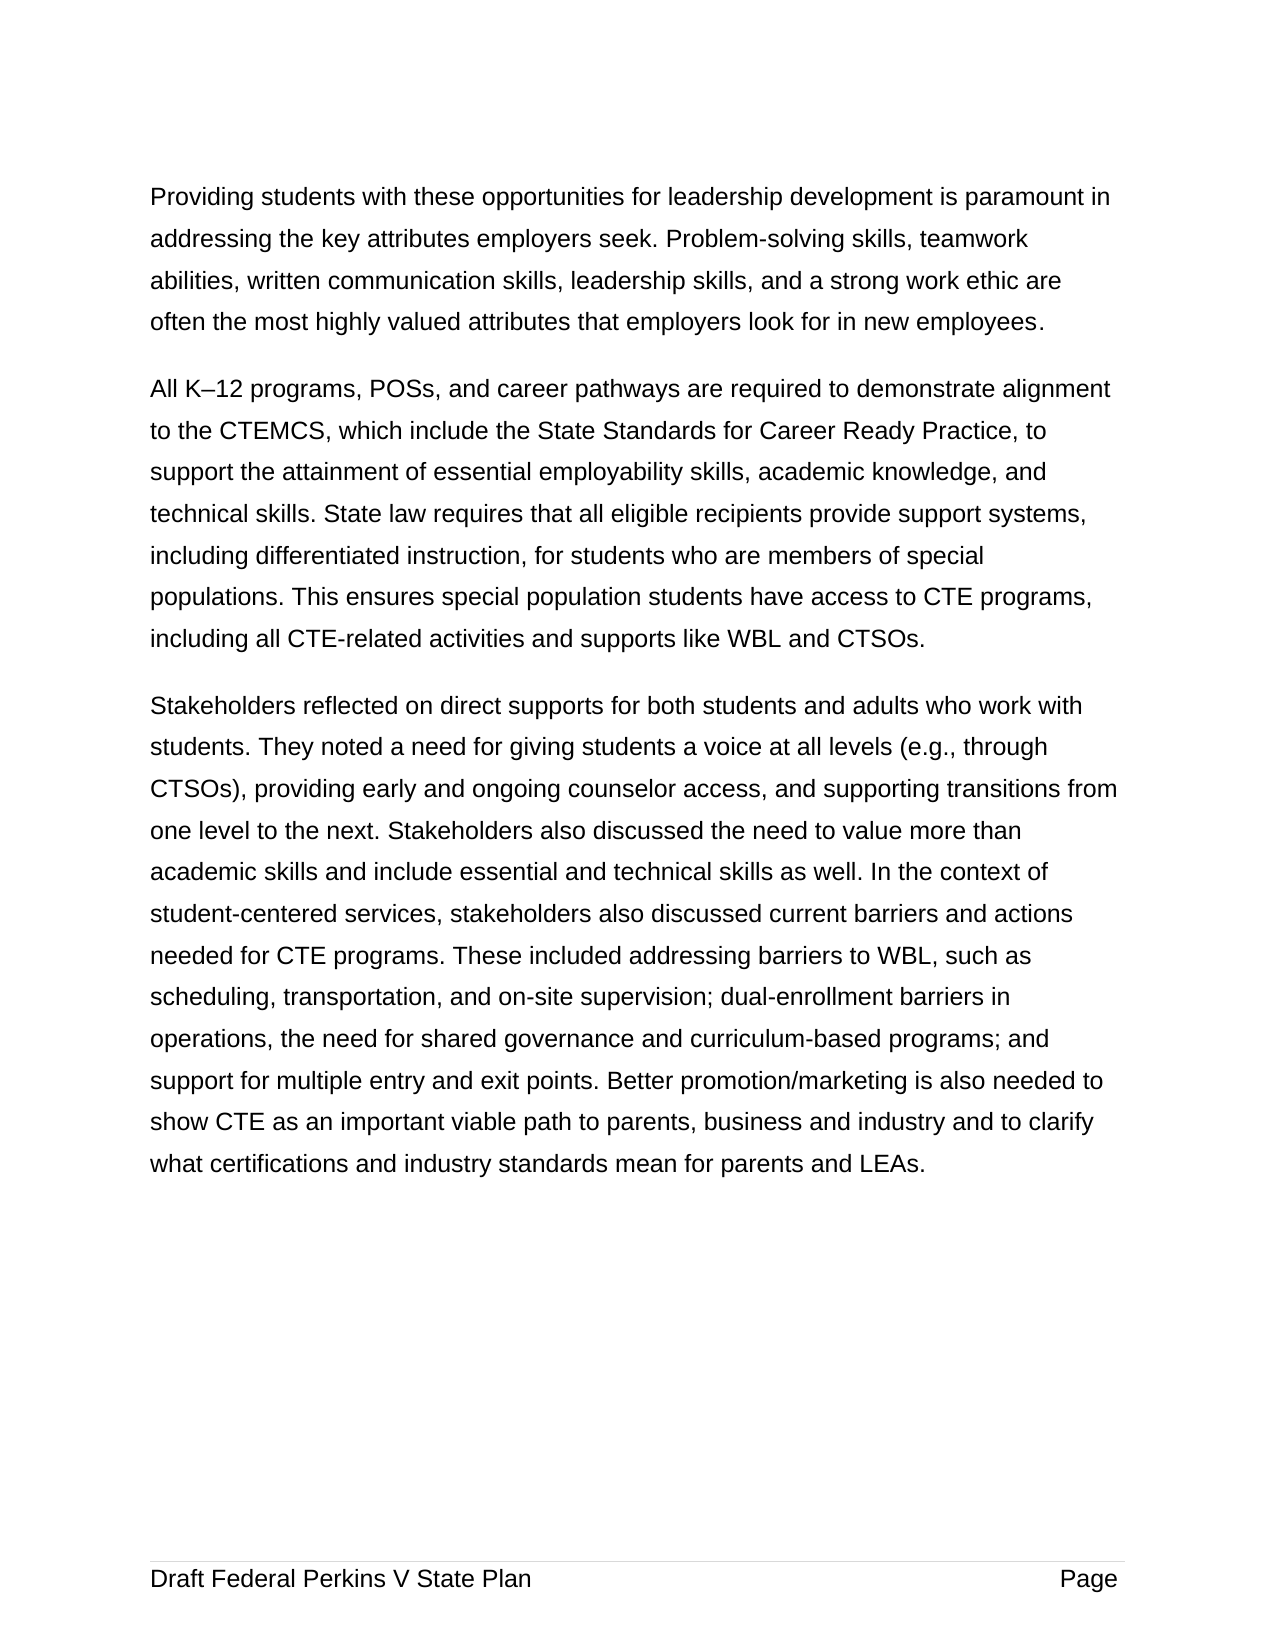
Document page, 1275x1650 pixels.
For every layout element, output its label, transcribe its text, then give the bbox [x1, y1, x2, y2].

text Providing students with these opportunities for leadership development is paramount in addressing the key attributes employers seek. Problem-solving skills, teamwork abilities, written communication skills, leadership skills, and a strong work ethic are often the most highly valued attributes that employers look for in new employees. [150, 169, 1125, 336]
text Stakeholders reflected on direct supports for both students and adults who work with students. They noted a need for giving students a voice at all levels (e.g., through CTSOs), providing early and ongoing counselor access, and supporting transitions from one level to the next. Stakeholders also discussed the need to value more than academic skills and include essential and technical skills as well. In the context of student-centered services, stakeholders also discussed current barriers and actions needed for CTE programs. These included addressing barriers to WBL, such as scheduling, transportation, and on-site supervision; dual-enrollment barriers in operations, the need for shared governance and curriculum-based programs; and support for multiple entry and exit points. Better promotion/marketing is also needed to show CTE as an important viable path to parents, business and industry and to clarify what certifications and industry standards mean for parents and LEAs. [150, 678, 1125, 1178]
text All K–12 programs, POSs, and career pathways are required to demonstrate alignment to the CTEMCS, which include the State Standards for Career Ready Practice, to support the attainment of essential employability skills, academic knowledge, and technical skills. State law requires that all eligible recipients provide support systems, including differentiated instruction, for students who are members of special populations. This ensures special population students have access to CTE programs, including all CTE-related activities and supports like WBL and CTSOs. [150, 361, 1125, 653]
